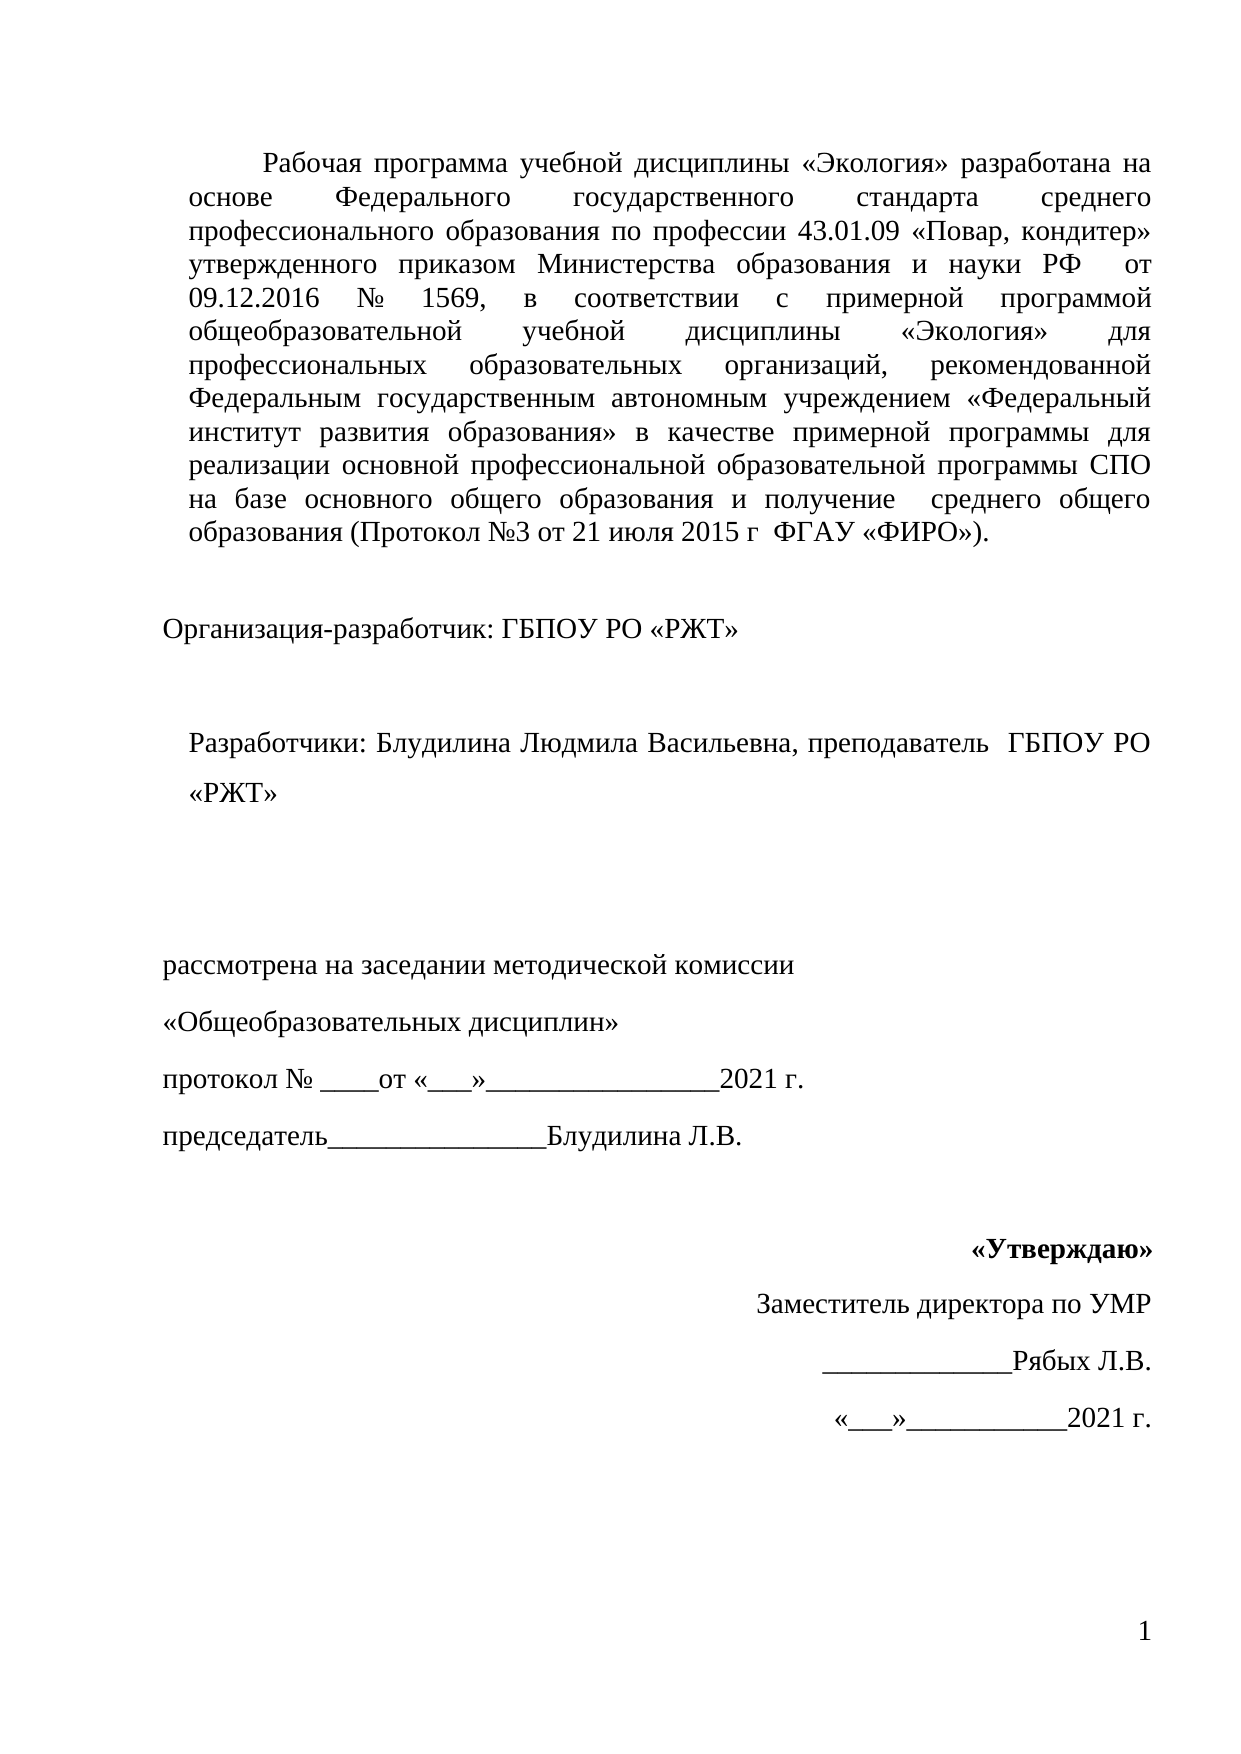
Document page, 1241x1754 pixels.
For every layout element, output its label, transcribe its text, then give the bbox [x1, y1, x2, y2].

text «___»___________2021 г. [188, 1400, 1152, 1434]
text председатель_______________Блудилина Л.В. [162, 1118, 1152, 1152]
text Организация-разработчик: ГБПОУ РО «РЖТ» [162, 612, 1152, 645]
text «Общеобразовательных дисциплин» [162, 1004, 1152, 1038]
text _____________Рябых Л.В. [188, 1343, 1152, 1377]
subtitle «Утверждаю» [263, 1231, 1153, 1264]
text Разработчики: Блудилина Людмила Васильевна, преподаватель ГБПОУ РО «РЖТ» [188, 725, 1152, 809]
text Заместитель директора по УМР [188, 1287, 1152, 1320]
text протокол № ____от «___»________________2021 г. [162, 1061, 1152, 1095]
text рассмотрена на заседании методической комиссии [162, 947, 1152, 981]
text Рабочая программа учебной дисциплины «Экология» разработана на основе Федерального государственного стандарта среднего профессионального образования по профессии 43.01.09 «Повар, кондитер» утвержденного приказом Министерства образования и науки РФ от 09.12.2016 № 1569, в соответствии с примерной программой общеобразовательной учебной дисциплины «Экология» для профессиональных образовательных организаций, рекомендованной Федеральным государственным автономным учреждением «Федеральный институт развития образования» в качестве примерной программы для реализации основной профессиональной образовательной программы СПО на базе основного общего образования и получение среднего общего образования (Протокол №3 от 21 июля 2015 г ФГАУ «ФИРО»). [188, 146, 1152, 548]
